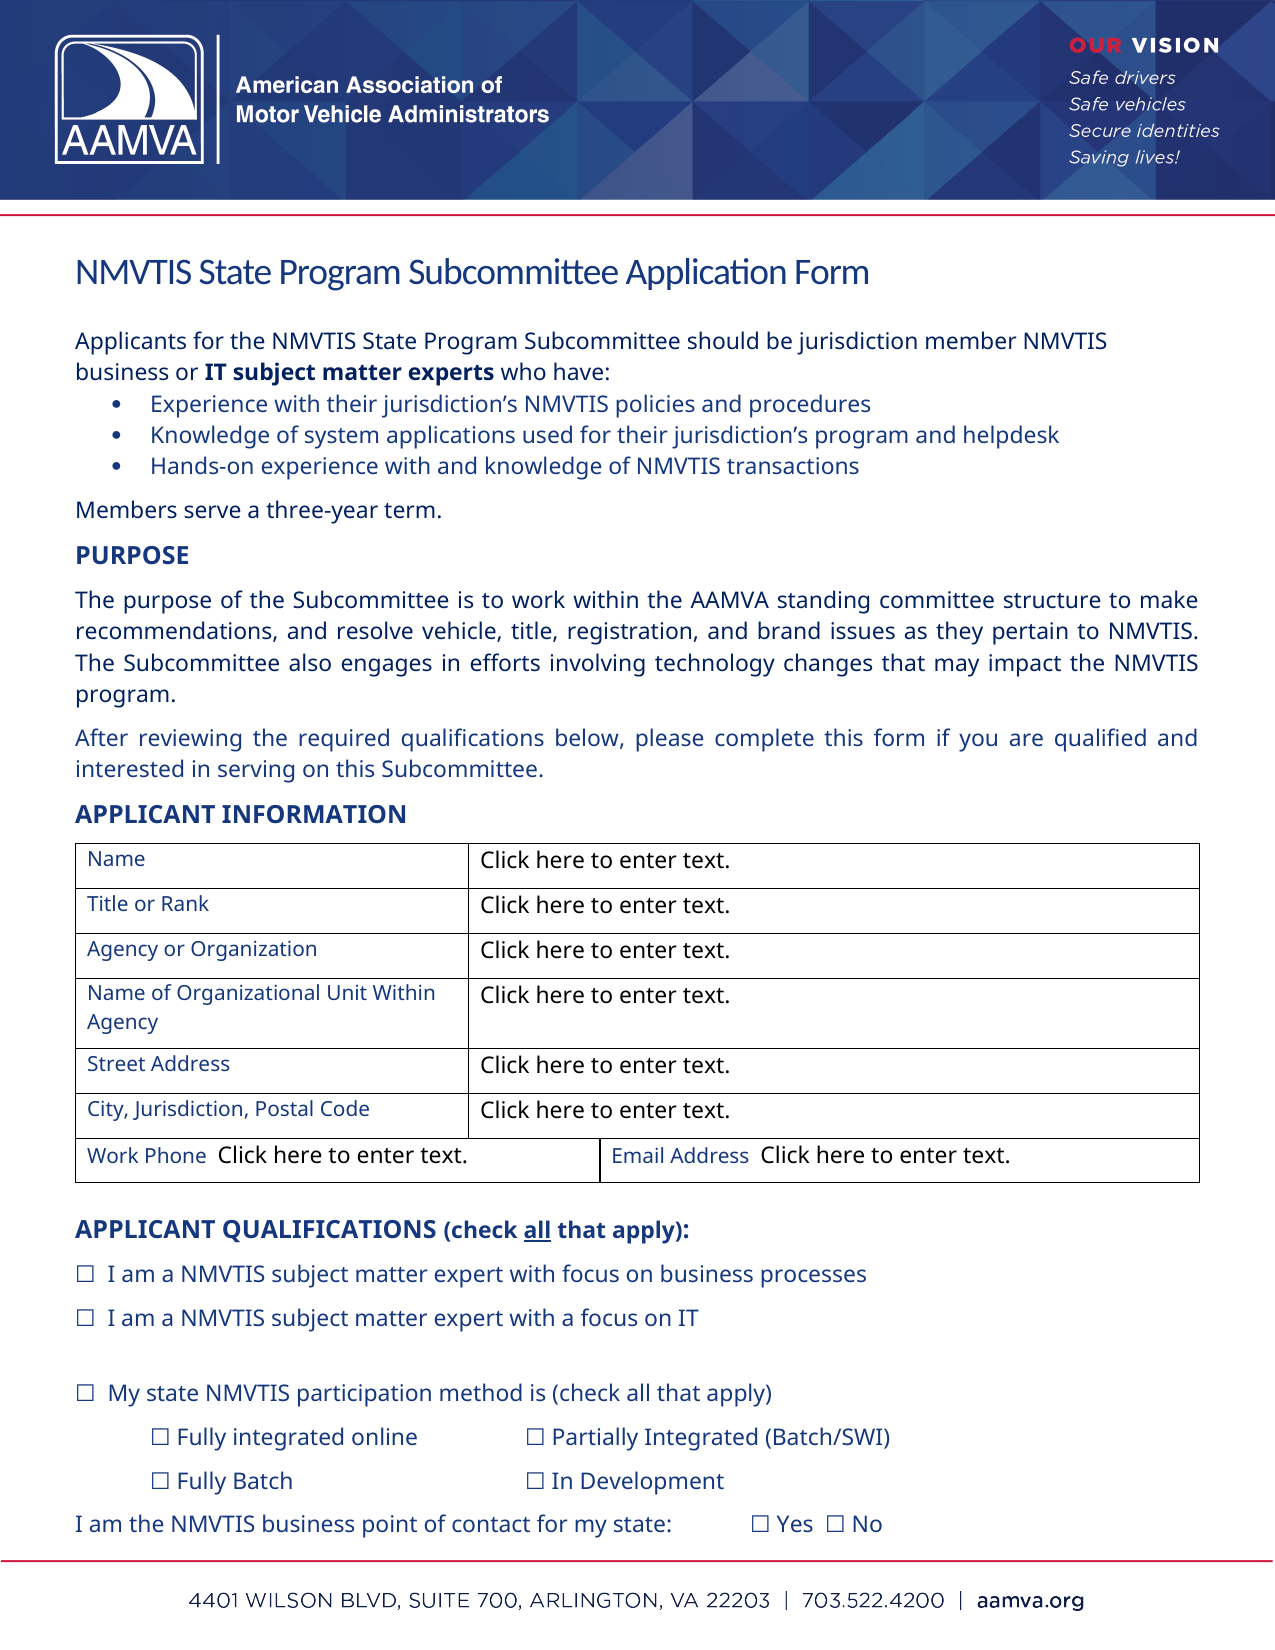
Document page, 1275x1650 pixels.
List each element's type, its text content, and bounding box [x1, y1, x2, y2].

text I am the NMVTIS business point of contact for my state: Yes No [75, 1508, 1200, 1539]
text NMVTIS State Program Subcommittee Application Form [75, 248, 1200, 294]
list Experience with their jurisdiction’s NMVTIS policies and procedures [112, 387, 1200, 419]
text APPLICANT INFORMATION [75, 797, 1200, 831]
text I am a NMVTIS subject matter expert with a focus on IT [75, 1302, 1200, 1364]
text Fully Batch In Development [75, 1464, 1200, 1496]
text Applicants for the NMVTIS State Program Subcommittee should be jurisdiction member NMVTIS business or IT subject matter experts who have: [75, 325, 1200, 387]
text Members serve a three-year term. [75, 494, 1200, 525]
list Hands-on experience with and knowledge of NMVTIS transactions [112, 450, 1200, 481]
text My state NMVTIS participation method is (check all that apply) [75, 1377, 1200, 1408]
text I am a NMVTIS subject matter expert with focus on business processes [75, 1258, 1200, 1289]
text PURPOSE [75, 537, 1200, 572]
table_cell City, Jurisdiction, Postal Code [76, 1094, 468, 1137]
text Fully integrated online Partially Integrated (Batch/SWI) [75, 1421, 1200, 1452]
text APPLICANT QUALIFICATIONS (check all that apply): [75, 1212, 1200, 1246]
table_cell Agency or Organization [76, 934, 468, 977]
table_cell Name of Organizational Unit Within Agency [76, 979, 468, 1048]
table_cell Street Address [76, 1049, 468, 1093]
list Knowledge of system applications used for their jurisdiction’s program and helpdesk [112, 419, 1200, 450]
table_cell Title or Rank [76, 889, 468, 933]
table_cell Email Address [601, 1139, 1199, 1182]
text After reviewing the required qualifications below, please complete this form if you are qualified and interested in serving on this Subcommittee. [75, 722, 1200, 784]
picture [0, 0, 1275, 225]
table_header Name [76, 844, 468, 888]
picture [0, 1528, 1273, 1641]
table_cell Work Phone [76, 1139, 599, 1182]
text The purpose of the Subcommittee is to work within the AAMVA standing committee structure to make recommendations, and resolve vehicle, title, registration, and brand issues as they pertain to NMVTIS. The Subcommittee also engages in efforts involving technology changes that may impact the NMVTIS program. [75, 584, 1200, 709]
